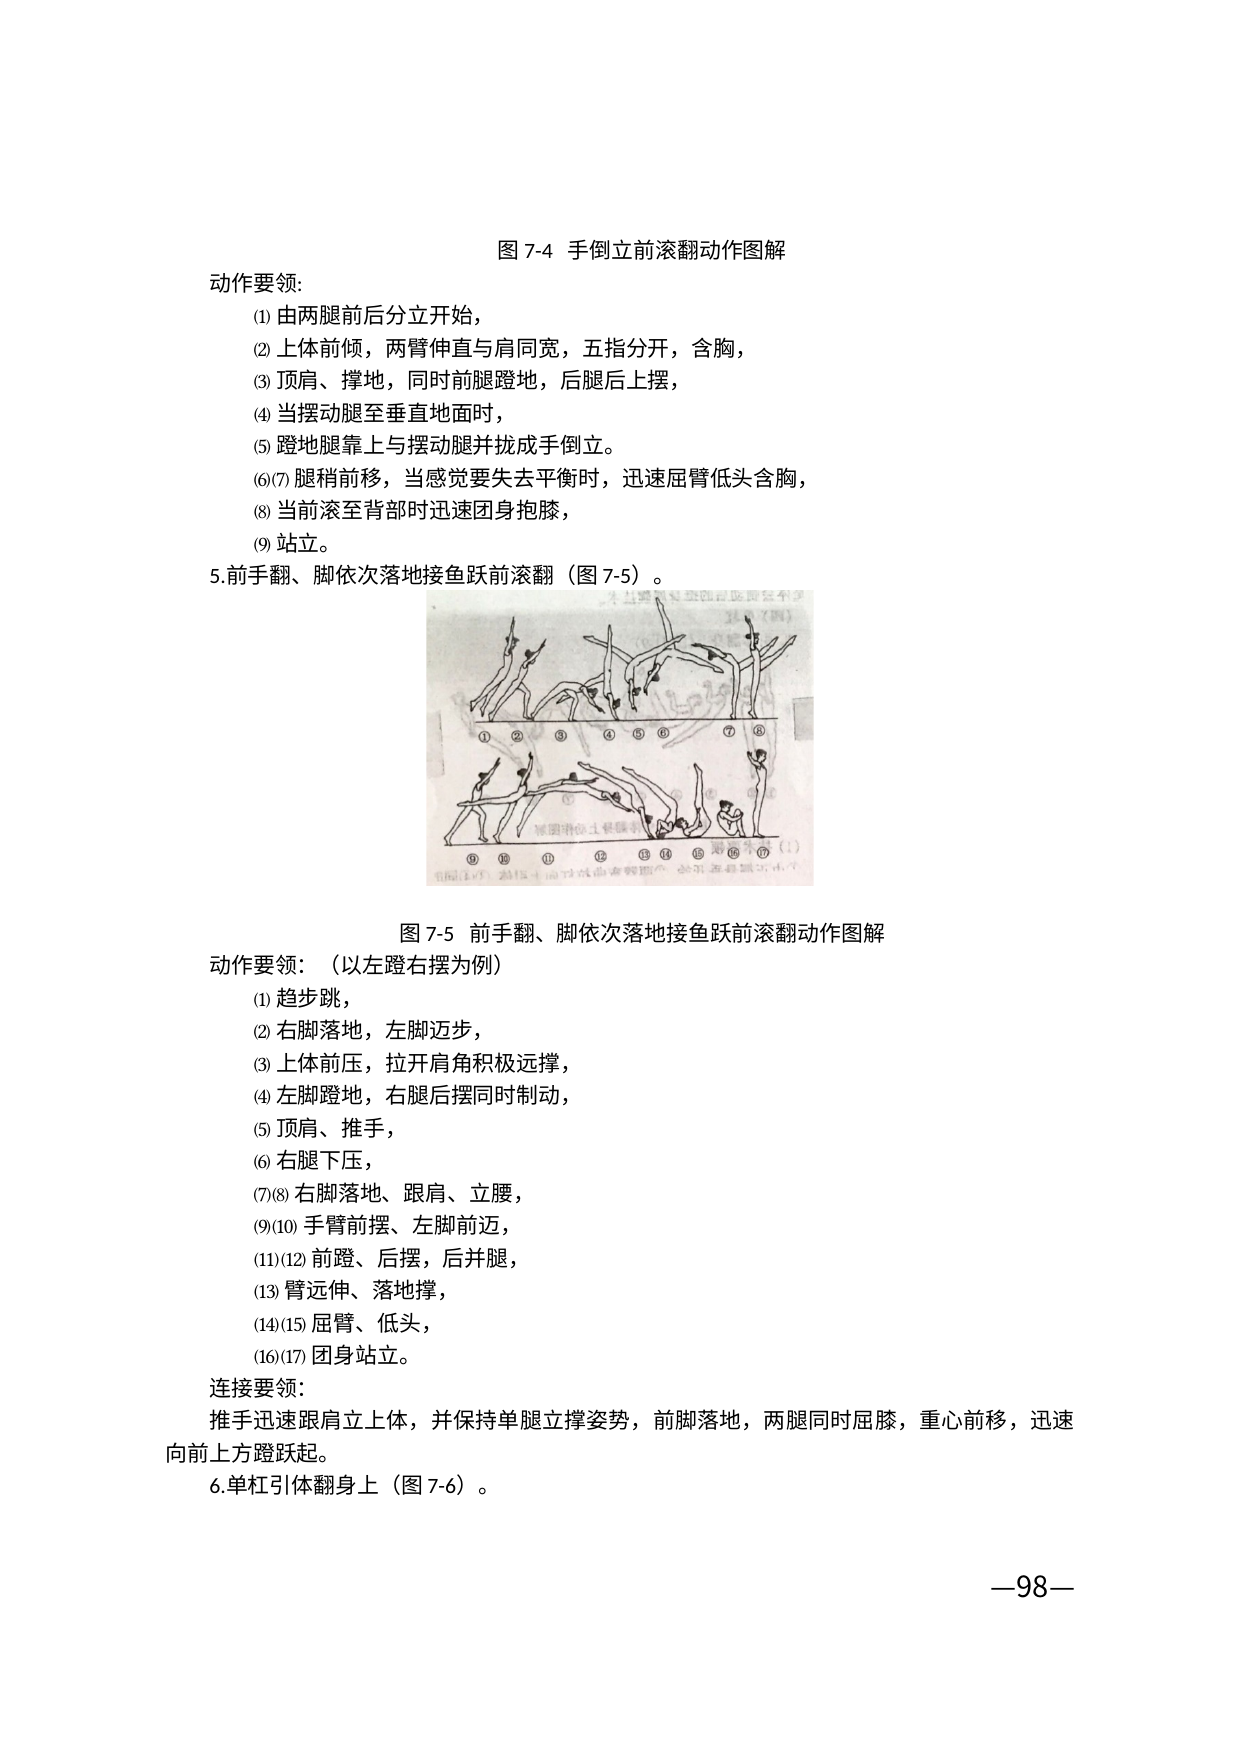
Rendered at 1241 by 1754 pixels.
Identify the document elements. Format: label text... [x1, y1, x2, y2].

text 图7-5 前手翻、脚依次落地接鱼跃前滚翻动作图解 [165, 915, 1075, 948]
text ⑵上体前倾，两臂伸直与肩同宽，五指分开，含胸， [209, 330, 1075, 363]
text ⑴由两腿前后分立开始， [209, 298, 1075, 330]
text 图7-4 手倒立前滚翻动作图解 [165, 233, 1075, 265]
text 连接要领： [165, 1370, 1075, 1403]
text ⑸顶肩、推手， [209, 1110, 1075, 1143]
text ⒃⒄团身站立。 [209, 1338, 1075, 1370]
text ⑸蹬地腿靠上与摆动腿并拢成手倒立。 [209, 428, 1075, 460]
text ⒁⒂屈臂、低头， [209, 1305, 1075, 1338]
text 动作要领: [165, 265, 1075, 298]
text ⑹⑺腿稍前移，当感觉要失去平衡时，迅速屈臂低头含胸， [209, 460, 1075, 493]
text ⑶上体前压，拉开肩角积极远撑， [209, 1045, 1075, 1078]
text ⑼站立。 [209, 525, 1075, 558]
text ⑺⑻右脚落地、跟肩、立腰， [209, 1175, 1075, 1208]
text ⑷当摆动腿至垂直地面时， [209, 395, 1075, 428]
picture [426, 590, 814, 886]
text 动作要领：（以左蹬右摆为例） [165, 948, 1075, 980]
text ⑴趋步跳， [209, 980, 1075, 1013]
text ⑹右腿下压， [209, 1143, 1075, 1175]
text ⑵右脚落地，左脚迈步， [209, 1013, 1075, 1045]
text ⒀臂远伸、落地撑， [209, 1273, 1075, 1305]
text 5.前手翻、脚依次落地接鱼跃前滚翻（图7-5）。 [165, 558, 1075, 590]
text ⑼⑽手臂前摆、左脚前迈， [209, 1208, 1075, 1240]
text 推手迅速跟肩立上体，并保持单腿立撑姿势，前脚落地，两腿同时屈膝，重心前移，迅速向前上方蹬跃起。 [165, 1403, 1075, 1468]
text ⑶顶肩、撑地，同时前腿蹬地，后腿后上摆， [209, 363, 1075, 395]
text ⑻当前滚至背部时迅速团身抱膝， [209, 493, 1075, 525]
text 6.单杠引体翻身上（图7-6）。 [165, 1468, 1075, 1500]
text ⑾⑿前蹬、后摆，后并腿， [209, 1240, 1075, 1273]
text ⑷左脚蹬地，右腿后摆同时制动， [209, 1078, 1075, 1110]
